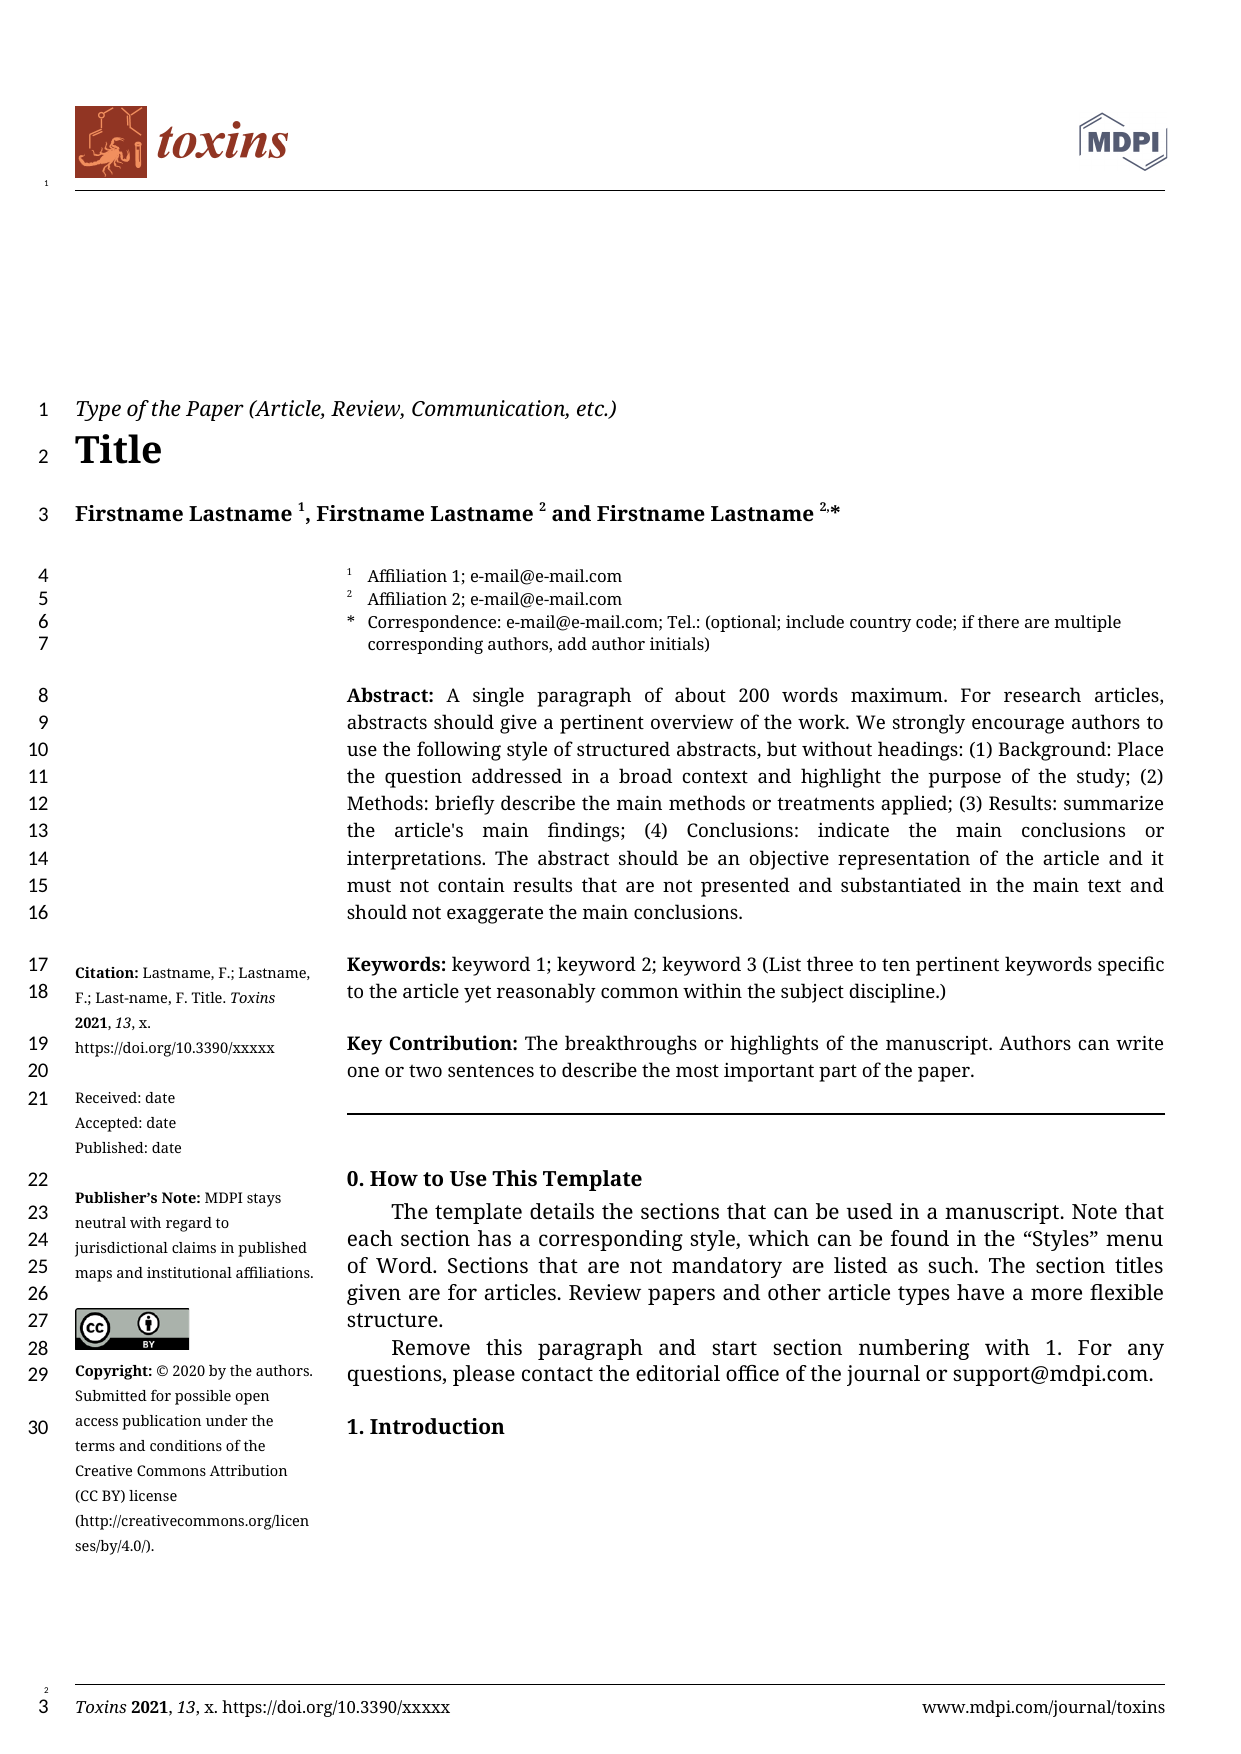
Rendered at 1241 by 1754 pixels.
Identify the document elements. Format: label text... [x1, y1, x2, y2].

table_header Citation: Lastname, F.; Lastname, F.; Last-name, F. Title. Toxins 2021, 13, x. https://doi.org/10.3390/xxxxx Received: date Accepted: date Published: date Publisher’s Note: MDPI stays neutral with regard to jurisdictional claims in published maps and institutional affiliations. Copyright: © 2020 by the authors. Submitted for possible open access publication under the terms and conditions of the Creative Commons Attribution (CC BY) license (http://creativecommons.org/licenses/by/4.0/). [75, 958, 326, 1555]
picture [75, 1308, 190, 1350]
text Key Contribution: The breakthroughs or highlights of the manuscript. Authors can write one or two sentences to describe the most important part of the paper. [347, 1029, 1165, 1083]
text 1 Affiliation 1; e-mail@e-mail.com [347, 565, 1165, 588]
text Firstname Lastname 1, Firstname Lastname 2 and Firstname Lastname 2,* [75, 499, 1165, 527]
text The template details the sections that can be used in a manuscript. Note that each section has a corresponding style, which can be found in the “Styles” menu of Word. Sections that are not mandatory are listed as such. The section titles given are for articles. Review papers and other article types have a more flexible structure. [326, 1198, 1165, 1333]
text Remove this paragraph and start section numbering with 1. For any questions, please contact the editorial office of the journal or support@mdpi.com. [326, 1333, 1165, 1387]
picture [75, 106, 289, 178]
text 2 Affiliation 2; e-mail@e-mail.com [347, 588, 1165, 610]
text Type of the Paper (Article, Review, Communication, etc.) [75, 394, 1165, 423]
title Title [75, 423, 1165, 474]
picture [1079, 112, 1168, 171]
text Keywords: keyword 1; keyword 2; keyword 3 (List three to ten pertinent keywords specific to the article yet reasonably common within the subject discipline.) [347, 949, 1165, 1004]
subtitle 1. Introduction [347, 1412, 1165, 1439]
subtitle 0. How to Use This Template [347, 1165, 1165, 1192]
text * Correspondence: e-mail@e-mail.com; Tel.: (optional; include country code; if there are multiple corresponding authors, add author initials) [347, 610, 1165, 656]
text Abstract: A single paragraph of about 200 words maximum. For research articles, abstracts should give a pertinent overview of the work. We strongly encourage authors to use the following style of structured abstracts, but without headings: (1) Background: Place the question addressed in a broad context and highlight the purpose of the study; (2) Methods: briefly describe the main methods or treatments applied; (3) Results: summarize the article's main findings; (4) Conclusions: indicate the main conclusions or interpretations. The abstract should be an objective representation of the article and it must not contain results that are not presented and substantiated in the main text and should not exaggerate the main conclusions. [347, 681, 1165, 924]
